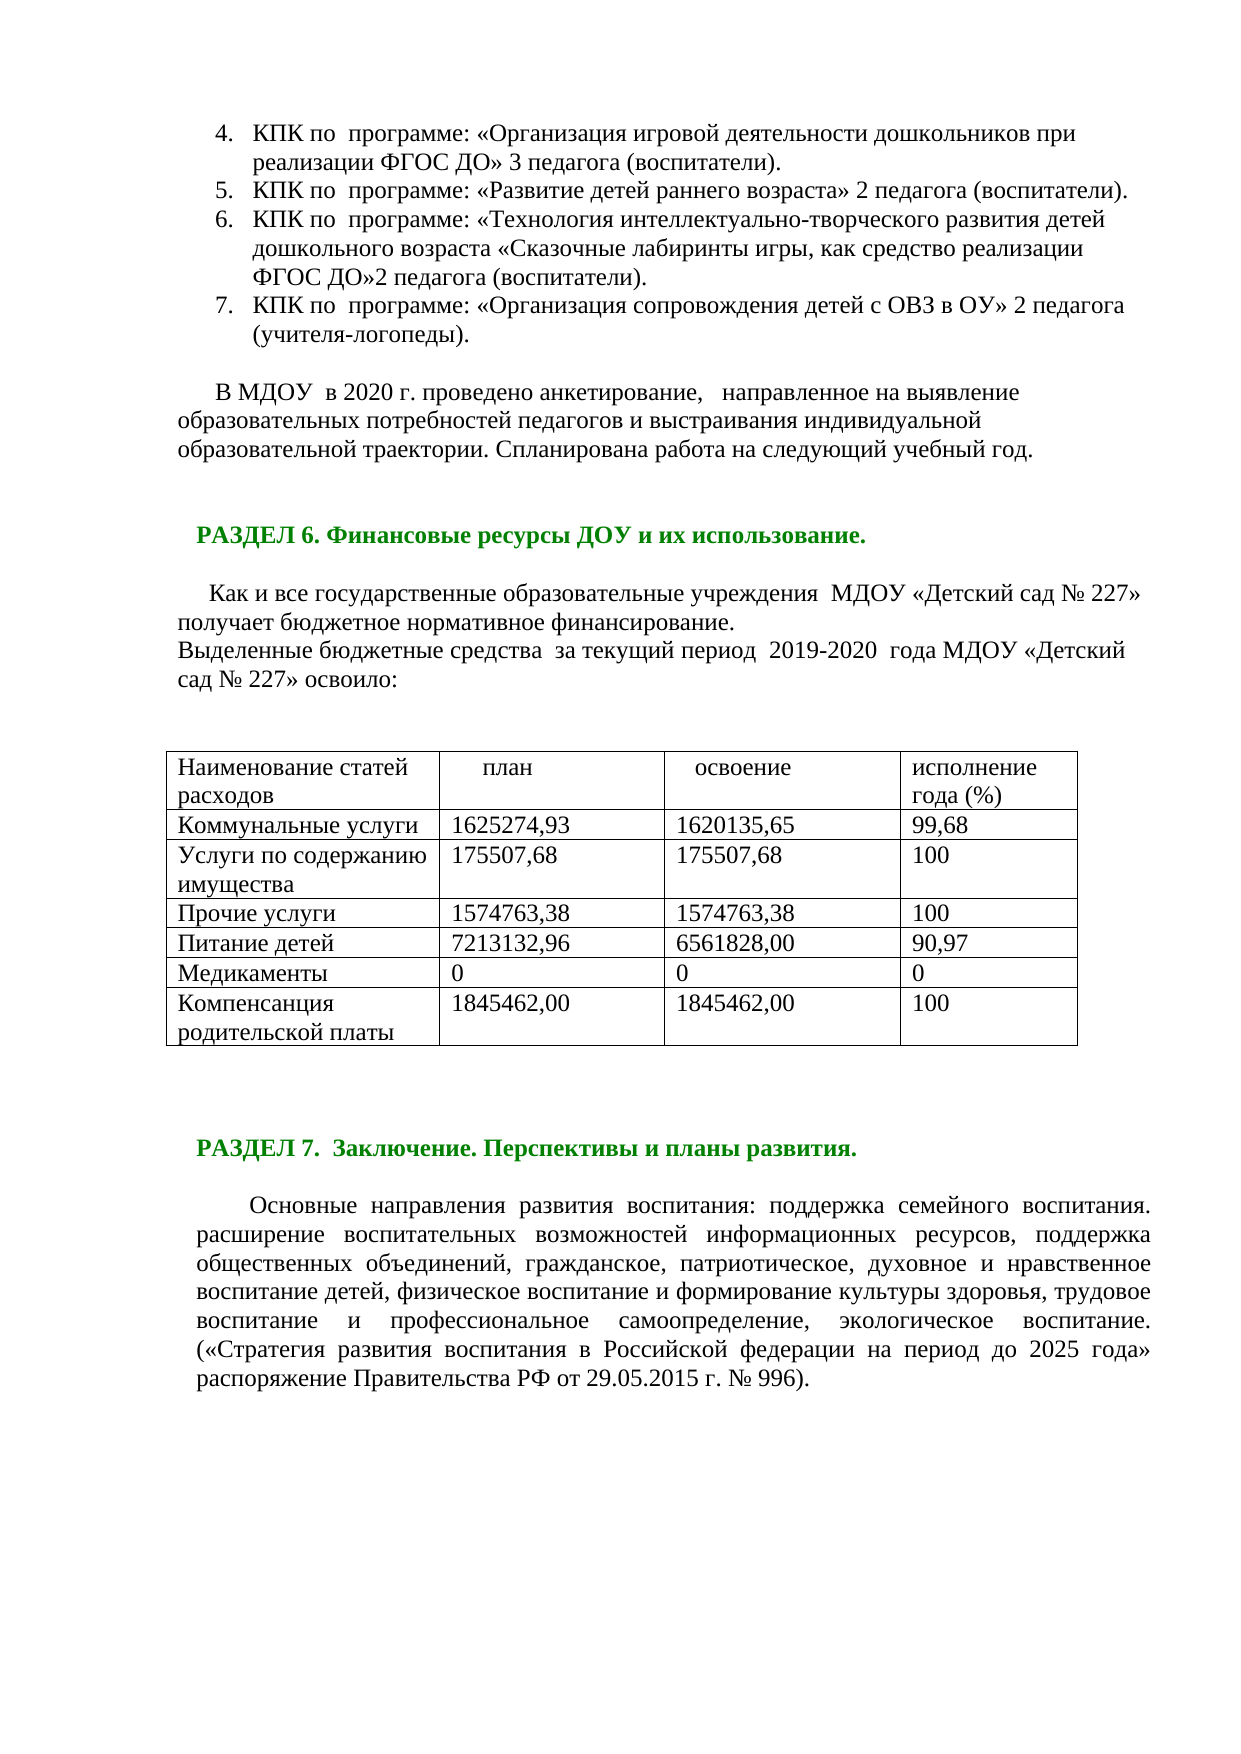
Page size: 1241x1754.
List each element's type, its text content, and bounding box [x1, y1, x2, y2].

table_cell 1845462,00 [440, 988, 664, 1045]
table_cell 1574763,38 [440, 899, 664, 927]
table_cell 7213132,96 [440, 928, 664, 957]
table_header исполнение года (%) [901, 752, 1077, 809]
table_cell 6561828,00 [665, 928, 900, 957]
table_cell Прочие услуги [167, 899, 439, 927]
text Как и все государственные образовательные учреждения МДОУ «Детский сад № 227» получает бюджетное нормативное финансирование. [177, 578, 1152, 636]
table_cell 0 [440, 958, 664, 987]
table_cell 0 [901, 958, 1077, 987]
table_cell Компенсанция родительской платы [167, 988, 439, 1045]
text Основные направления развития воспитания: поддержка семейного воспитания. расширение воспитательных возможностей информационных ресурсов, поддержка общественных объединений, гражданское, патриотическое, духовное и нравственное воспитание детей, физическое воспитание и формирование культуры здоровья, трудовое воспитание и профессиональное самоопределение, экологическое воспитание. («Стратегия развития воспитания в Российской федерации на период до 2025 года» распоряжение Правительства РФ от 29.05.2015 г. № 996). [196, 1190, 1152, 1391]
table_cell 99,68 [901, 810, 1077, 839]
list КПК по программе: «Технология интеллектуально-творческого развития детей дошкольного возраста «Сказочные лабиринты игры, как средство реализации ФГОС ДО»2 педагога (воспитатели). [215, 204, 1152, 291]
table_cell 1620135,65 [665, 810, 900, 839]
table_cell 90,97 [901, 928, 1077, 957]
table_cell 1625274,93 [440, 810, 664, 839]
table_cell 1845462,00 [665, 988, 900, 1045]
list КПК по программе: «Развитие детей раннего возраста» 2 педагога (воспитатели). [215, 176, 1152, 204]
table_cell 100 [901, 840, 1077, 897]
table_header план [440, 752, 664, 809]
table_cell 0 [665, 958, 900, 987]
table_cell Услуги по содержанию имущества [167, 840, 439, 897]
table_cell 100 [901, 988, 1077, 1045]
table_cell Питание детей [167, 928, 439, 957]
list КПК по программе: «Организация сопровождения детей с ОВЗ в ОУ» 2 педагога (учителя-логопеды). [215, 291, 1152, 348]
table_cell Коммунальные услуги [167, 810, 439, 839]
text В МДОУ в 2020 г. проведено анкетирование, направленное на выявление образовательных потребностей педагогов и выстраивания индивидуальной образовательной траектории. Спланирована работа на следующий учебный год. [177, 377, 1152, 463]
list КПК по программе: «Организация игровой деятельности дошкольников при реализации ФГОС ДО» 3 педагога (воспитатели). [215, 118, 1152, 176]
table_header освоение [665, 752, 900, 809]
text РАЗДЕЛ 7. Заключение. Перспективы и планы развития. [196, 1133, 1152, 1161]
table_cell 175507,68 [665, 840, 900, 897]
table_cell 175507,68 [440, 840, 664, 897]
table_cell 1574763,38 [665, 899, 900, 927]
table_cell 100 [901, 899, 1077, 927]
text РАЗДЕЛ 6. Финансовые ресурсы ДОУ и их использование. [196, 521, 1152, 549]
table_cell Медикаменты [167, 958, 439, 987]
text Выделенные бюджетные средства за текущий период 2019-2020 года МДОУ «Детский сад № 227» освоило: [177, 636, 1152, 693]
table_header Наименование статей расходов [167, 752, 439, 809]
